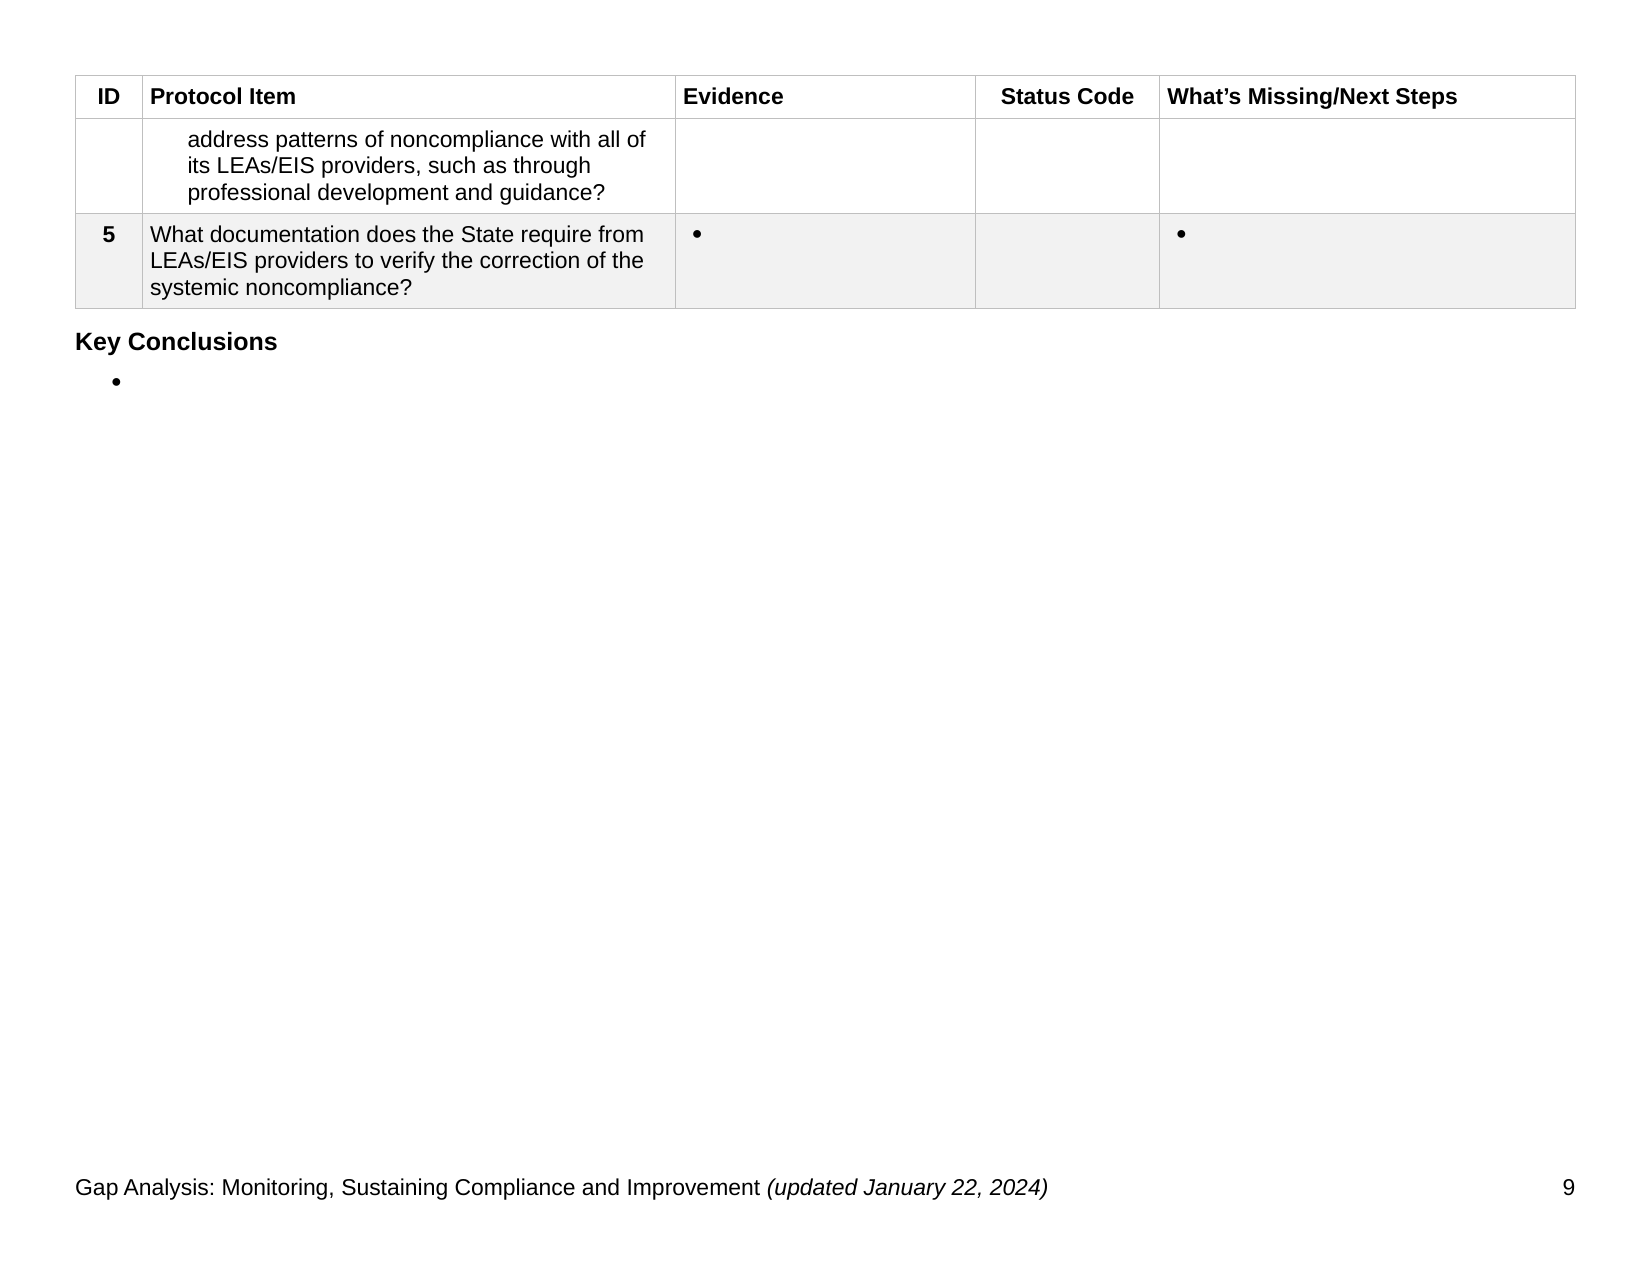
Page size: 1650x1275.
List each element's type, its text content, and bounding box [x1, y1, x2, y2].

table_cell [676, 119, 975, 212]
table_header What’s Missing/Next Steps [1160, 76, 1575, 117]
table_header Status Code [976, 76, 1159, 117]
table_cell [143, 119, 675, 212]
table_cell [1160, 214, 1575, 308]
table_cell 4 [76, 119, 142, 212]
table_cell [976, 119, 1159, 212]
table_cell What documentation does the State require from LEAs/EIS providers to verify the correction of the systemic noncompliance? [143, 214, 675, 308]
table_cell [1160, 119, 1575, 212]
table_cell [976, 214, 1159, 308]
table_cell 5 [76, 214, 142, 308]
table_header Protocol Item [143, 76, 675, 117]
table_cell [676, 214, 975, 308]
table_header ID [76, 76, 142, 117]
subtitle Key Conclusions [75, 327, 1575, 356]
table_header Evidence [676, 76, 975, 117]
